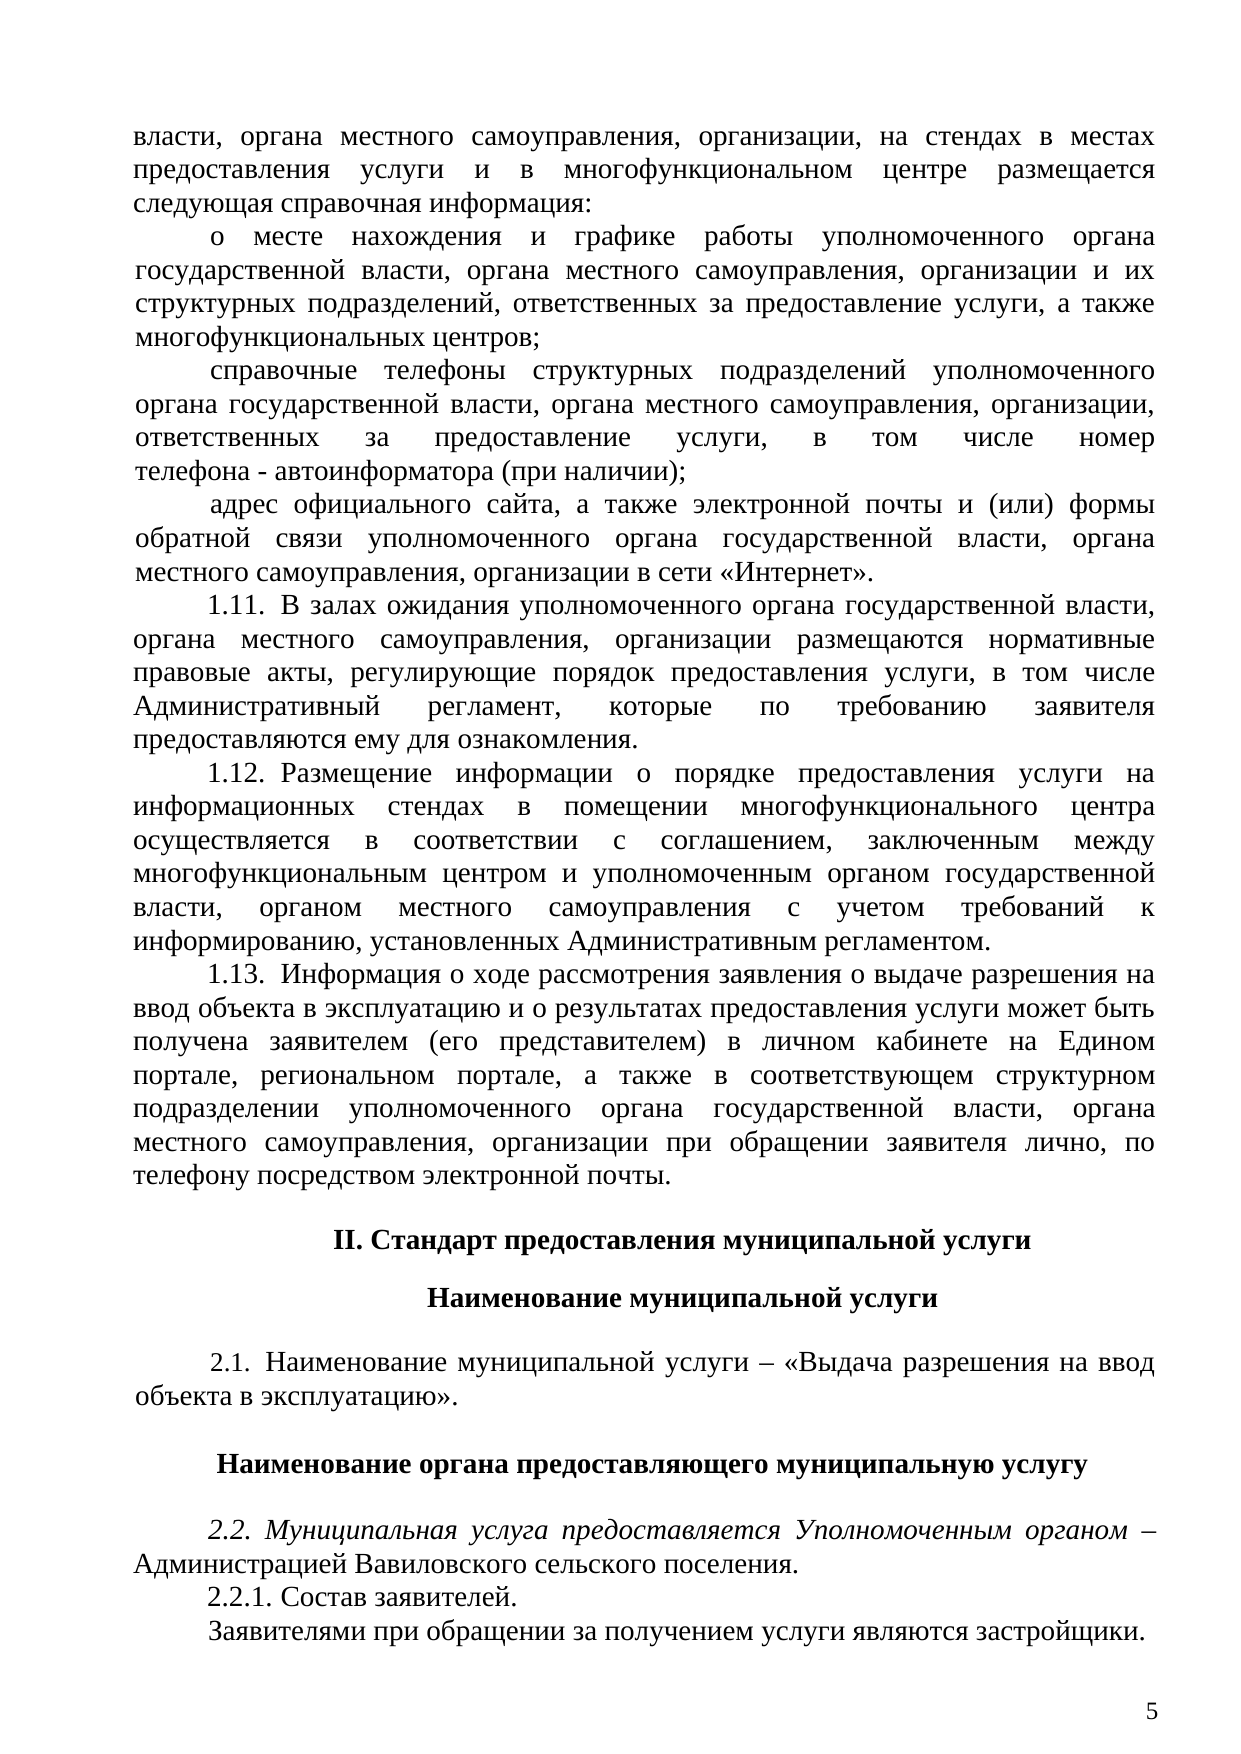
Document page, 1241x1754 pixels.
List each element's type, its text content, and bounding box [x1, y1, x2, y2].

text адрес официального сайта, а также электронной почты и (или) формы обратной связи уполномоченного органа государственной власти, органа местного самоуправления, организации в сети «Интернет». [135, 487, 1156, 588]
text Наименование органа предоставляющего муниципальную услугу [133, 1447, 1098, 1480]
text справочные телефоны структурных подразделений уполномоченного органа государственной власти, органа местного самоуправления, организации, ответственных за предоставление услуги, в том числе номер телефона - автоинформатора (при наличии); [135, 353, 1156, 487]
text II. Стандарт предоставления муниципальной услуги [135, 1228, 1156, 1255]
text о месте нахождения и графике работы уполномоченного органа государственной власти, органа местного самоуправления, организации и их структурных подразделений, ответственных за предоставление услуги, а также многофункциональных центров; [135, 219, 1156, 353]
text Наименование муниципальной услуги [135, 1286, 1156, 1313]
text 2.2. Муниципальная услуга предоставляется Уполномоченным органом – Администрацией Вавиловского сельского поселения. [133, 1513, 1156, 1580]
list В залах ожидания уполномоченного органа государственной власти, органа местного самоуправления, организации размещаются нормативные правовые акты, регулирующие порядок предоставления услуги, в том числе Административный регламент, которые по требованию заявителя предоставляются ему для ознакомления. [133, 588, 1156, 755]
text Заявителями при обращении за получением услуги являются застройщики. [133, 1613, 1158, 1647]
list Информация о ходе рассмотрения заявления о выдаче разрешения на ввод объекта в эксплуатацию и о результатах предоставления услуги может быть получена заявителем (его представителем) в личном кабинете на Едином портале, региональном портале, а также в соответствующем структурном подразделении уполномоченного органа государственной власти, органа местного самоуправления, организации при обращении заявителя лично, по телефону посредством электронной почты. [133, 957, 1156, 1191]
list Состав заявителей. [207, 1580, 1158, 1613]
list Размещение информации о порядке предоставления услуги на информационных стендах в помещении многофункционального центра осуществляется в соответствии с соглашением, заключенным между многофункциональным центром и уполномоченным органом государственной власти, органом местного самоуправления с учетом требований к информированию, установленных Административным регламентом. [133, 755, 1156, 957]
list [133, 118, 1156, 219]
list Наименование муниципальной услуги – «Выдача разрешения на ввод объекта в эксплуатацию». [135, 1343, 1156, 1412]
